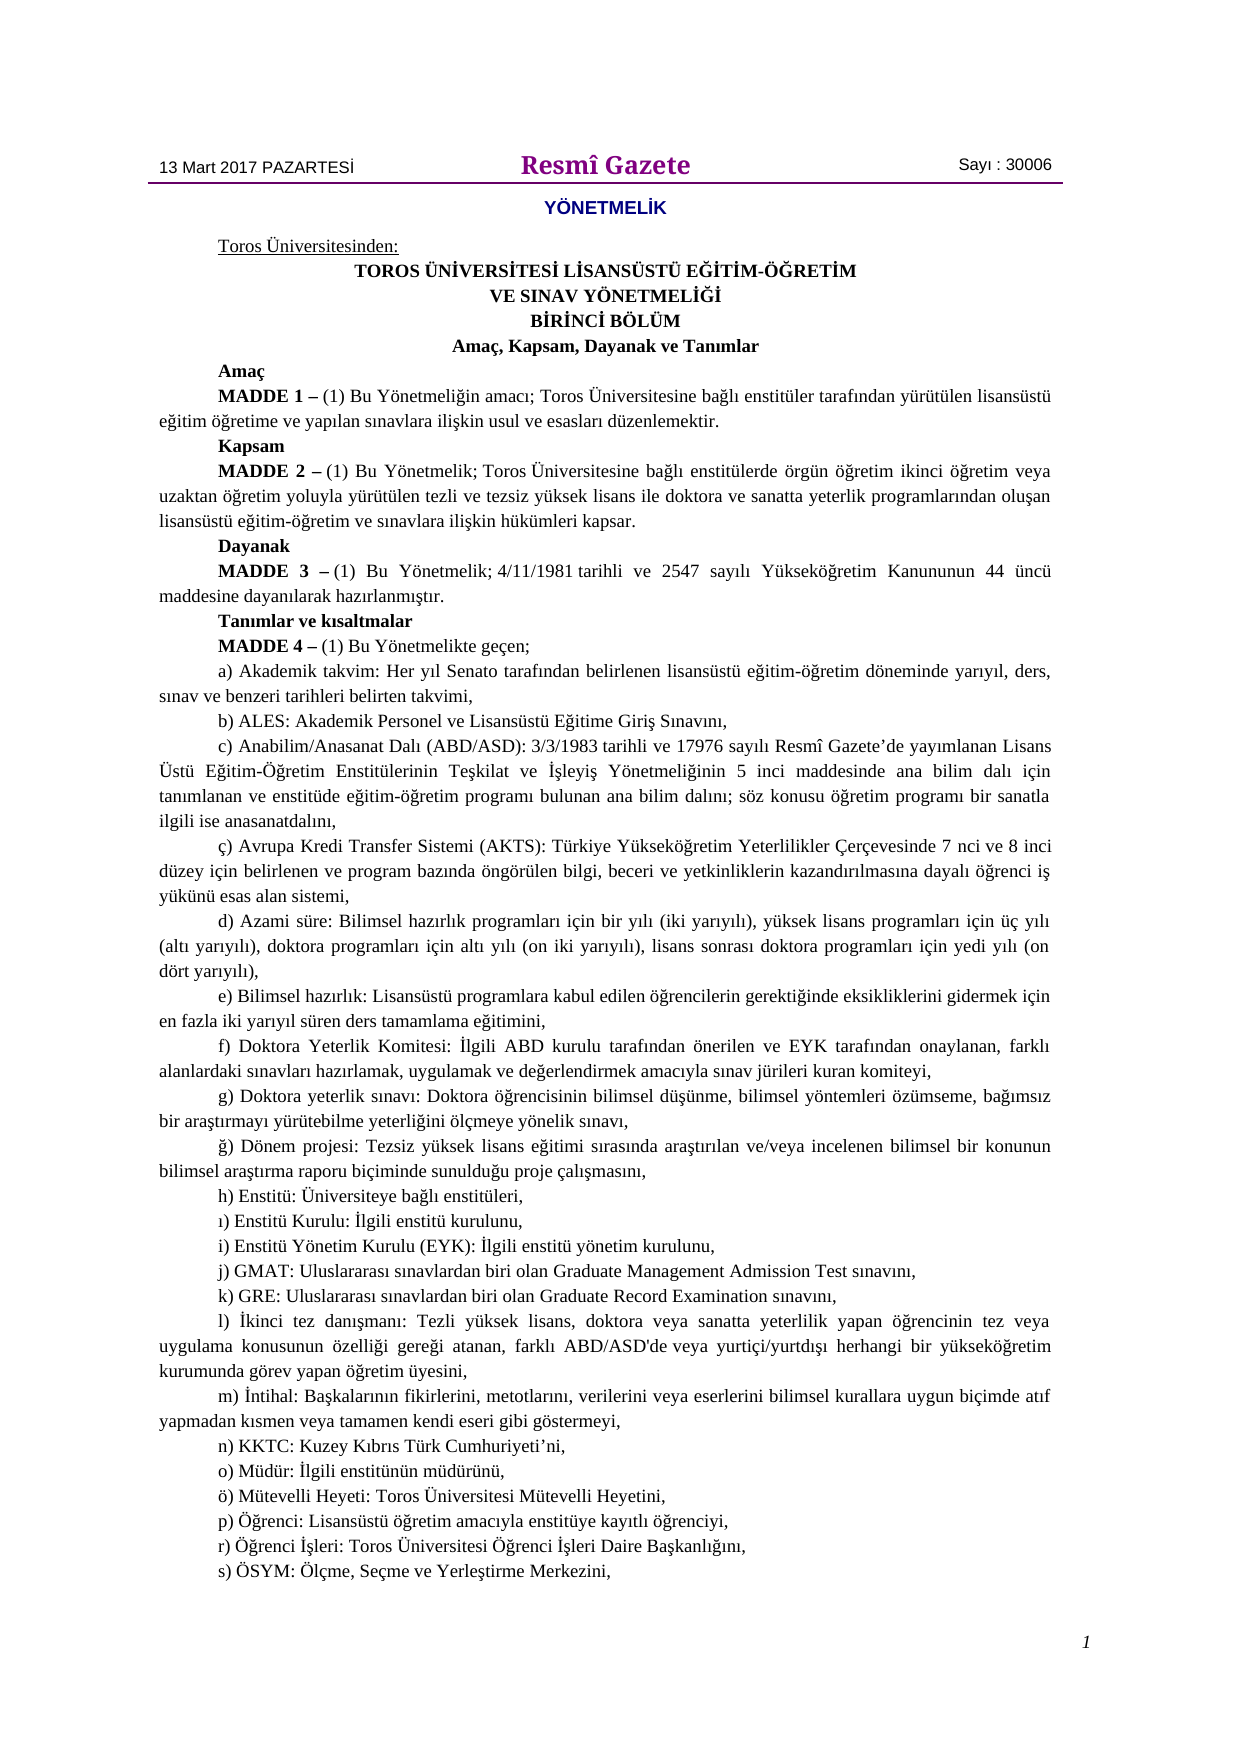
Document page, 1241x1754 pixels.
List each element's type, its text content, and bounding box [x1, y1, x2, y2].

table_cell YÖNETMELİK [148, 184, 1063, 232]
table_header 13 Mart 2017 PAZARTESİ [148, 148, 453, 182]
table_header Sayı : 30006 [758, 148, 1063, 182]
table_header Resmî Gazete [453, 148, 758, 182]
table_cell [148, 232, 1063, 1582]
